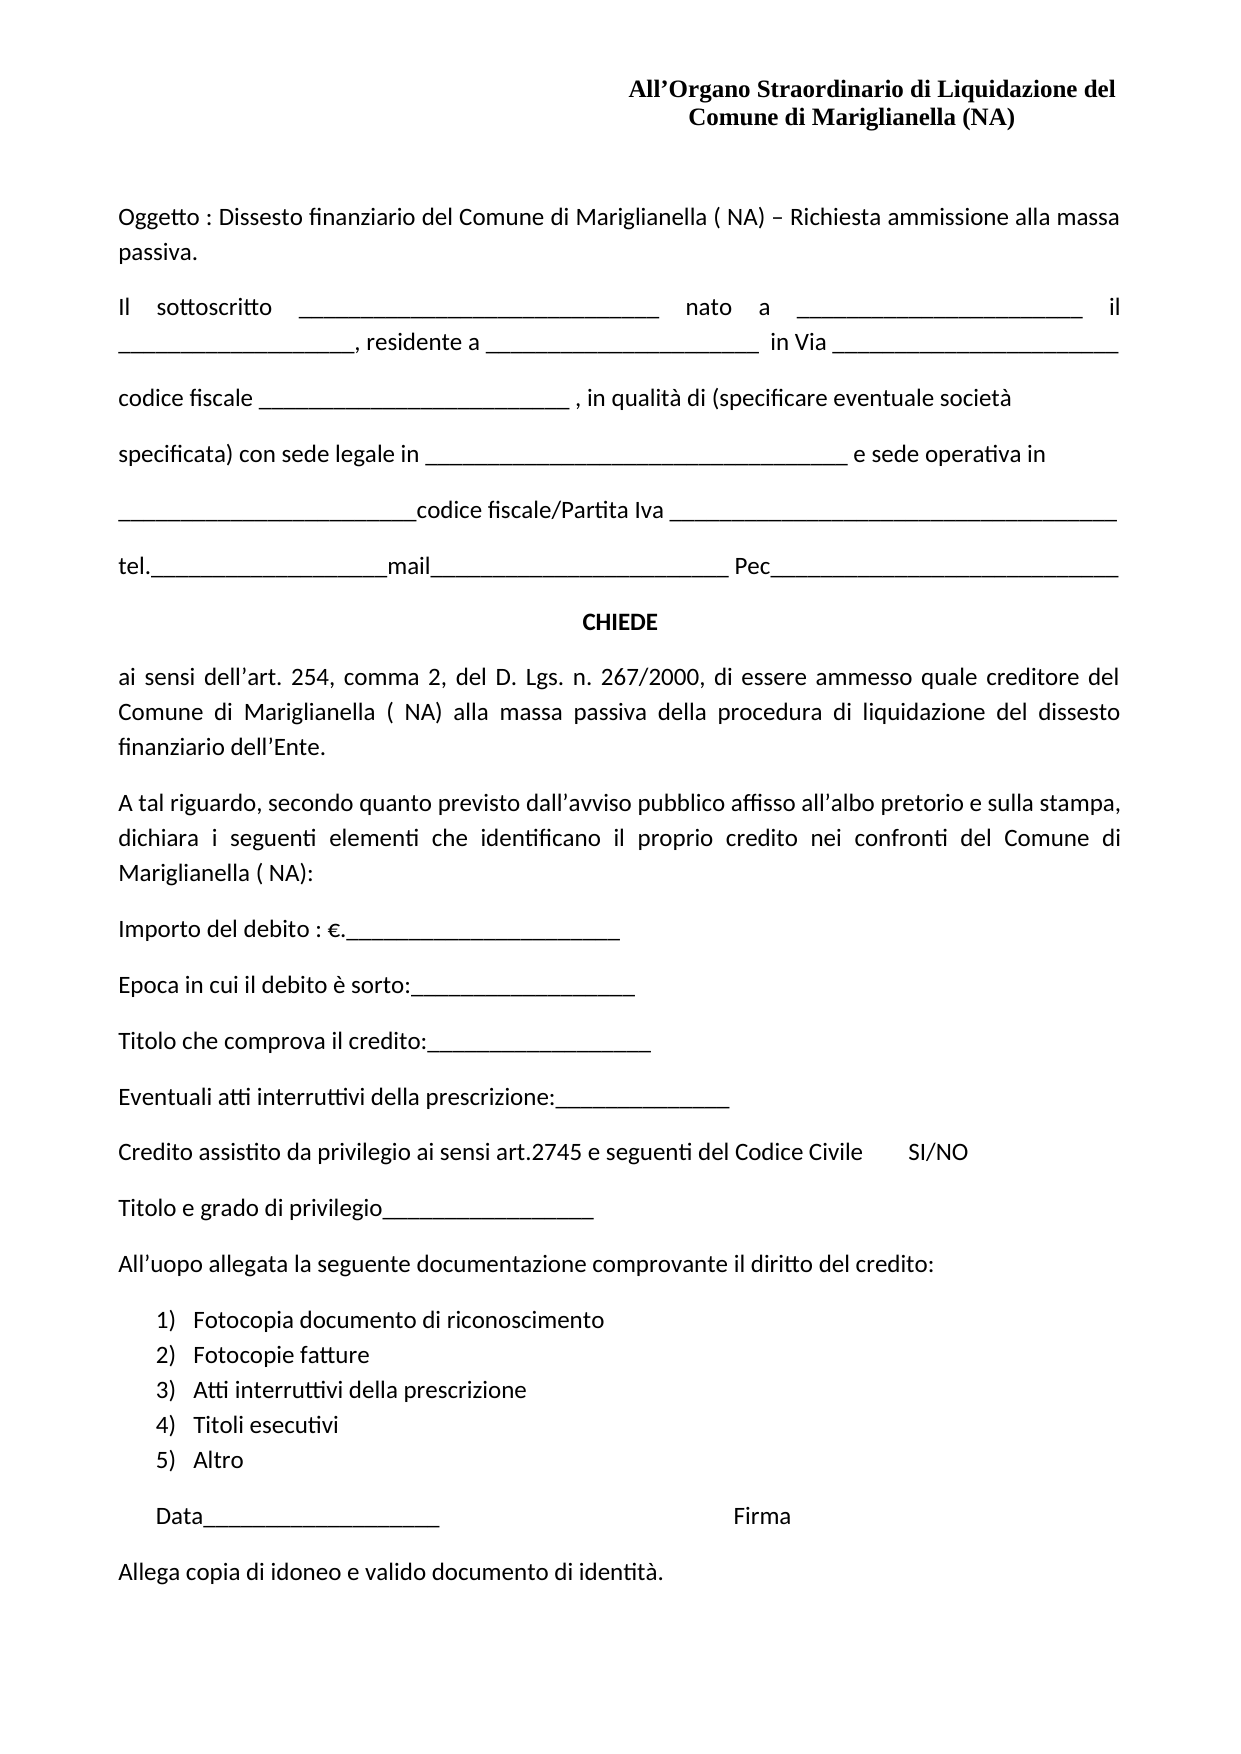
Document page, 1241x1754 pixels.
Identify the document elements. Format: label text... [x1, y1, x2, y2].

list Fotocopie fatture [156, 1339, 1122, 1369]
text Il sottoscritto _____________________________ nato a _______________________ il ___________________, residente a ______________________ in Via _______________________ [118, 291, 1122, 357]
text CHIEDE [118, 606, 1122, 636]
text A tal riguardo, secondo quanto previsto dall’avviso pubblico affisso all’albo pretorio e sulla stampa, dichiara i seguenti elementi che identificano il proprio credito nei confronti del Comune di Mariglianella ( NA): [118, 787, 1122, 888]
text Titolo e grado di privilegio_________________ [118, 1192, 1122, 1223]
text Titolo che comprova il credito:__________________ [118, 1025, 1122, 1055]
list Atti interruttivi della prescrizione [156, 1374, 1122, 1404]
text ai sensi dell’art. 254, comma 2, del D. Lgs. n. 267/2000, di essere ammesso quale creditore del Comune di Mariglianella ( NA) alla massa passiva della procedura di liquidazione del dissesto finanziario dell’Ente. [118, 661, 1122, 762]
text Credito assistito da privilegio ai sensi art.2745 e seguenti del Codice Civile SI/NO [118, 1136, 1122, 1167]
text Oggetto : Dissesto finanziario del Comune di Mariglianella ( NA) – Richiesta ammissione alla massa passiva. [118, 201, 1122, 266]
text Allega copia di idoneo e valido documento di identità. [118, 1556, 1122, 1586]
text Importo del debito : €.______________________ [118, 913, 1122, 944]
text Eventuali atti interruttivi della prescrizione:______________ [118, 1081, 1122, 1111]
list Fotocopia documento di riconoscimento [156, 1304, 1122, 1334]
text codice fiscale _________________________ , in qualità di (specificare eventuale società [118, 382, 1122, 413]
text specificata) con sede legale in __________________________________ e sede operativa in [118, 438, 1122, 469]
text All’uopo allegata la seguente documentazione comprovante il diritto del credito: [118, 1248, 1122, 1279]
list Titoli esecutivi [156, 1409, 1122, 1439]
text tel.___________________mail________________________ Pec____________________________ [118, 550, 1122, 580]
text ________________________codice fiscale/Partita Iva ____________________________________ [118, 494, 1122, 524]
text Data___________________ Firma [156, 1500, 1122, 1530]
list Altro [156, 1444, 1122, 1474]
text Epoca in cui il debito è sorto:__________________ [118, 969, 1122, 999]
